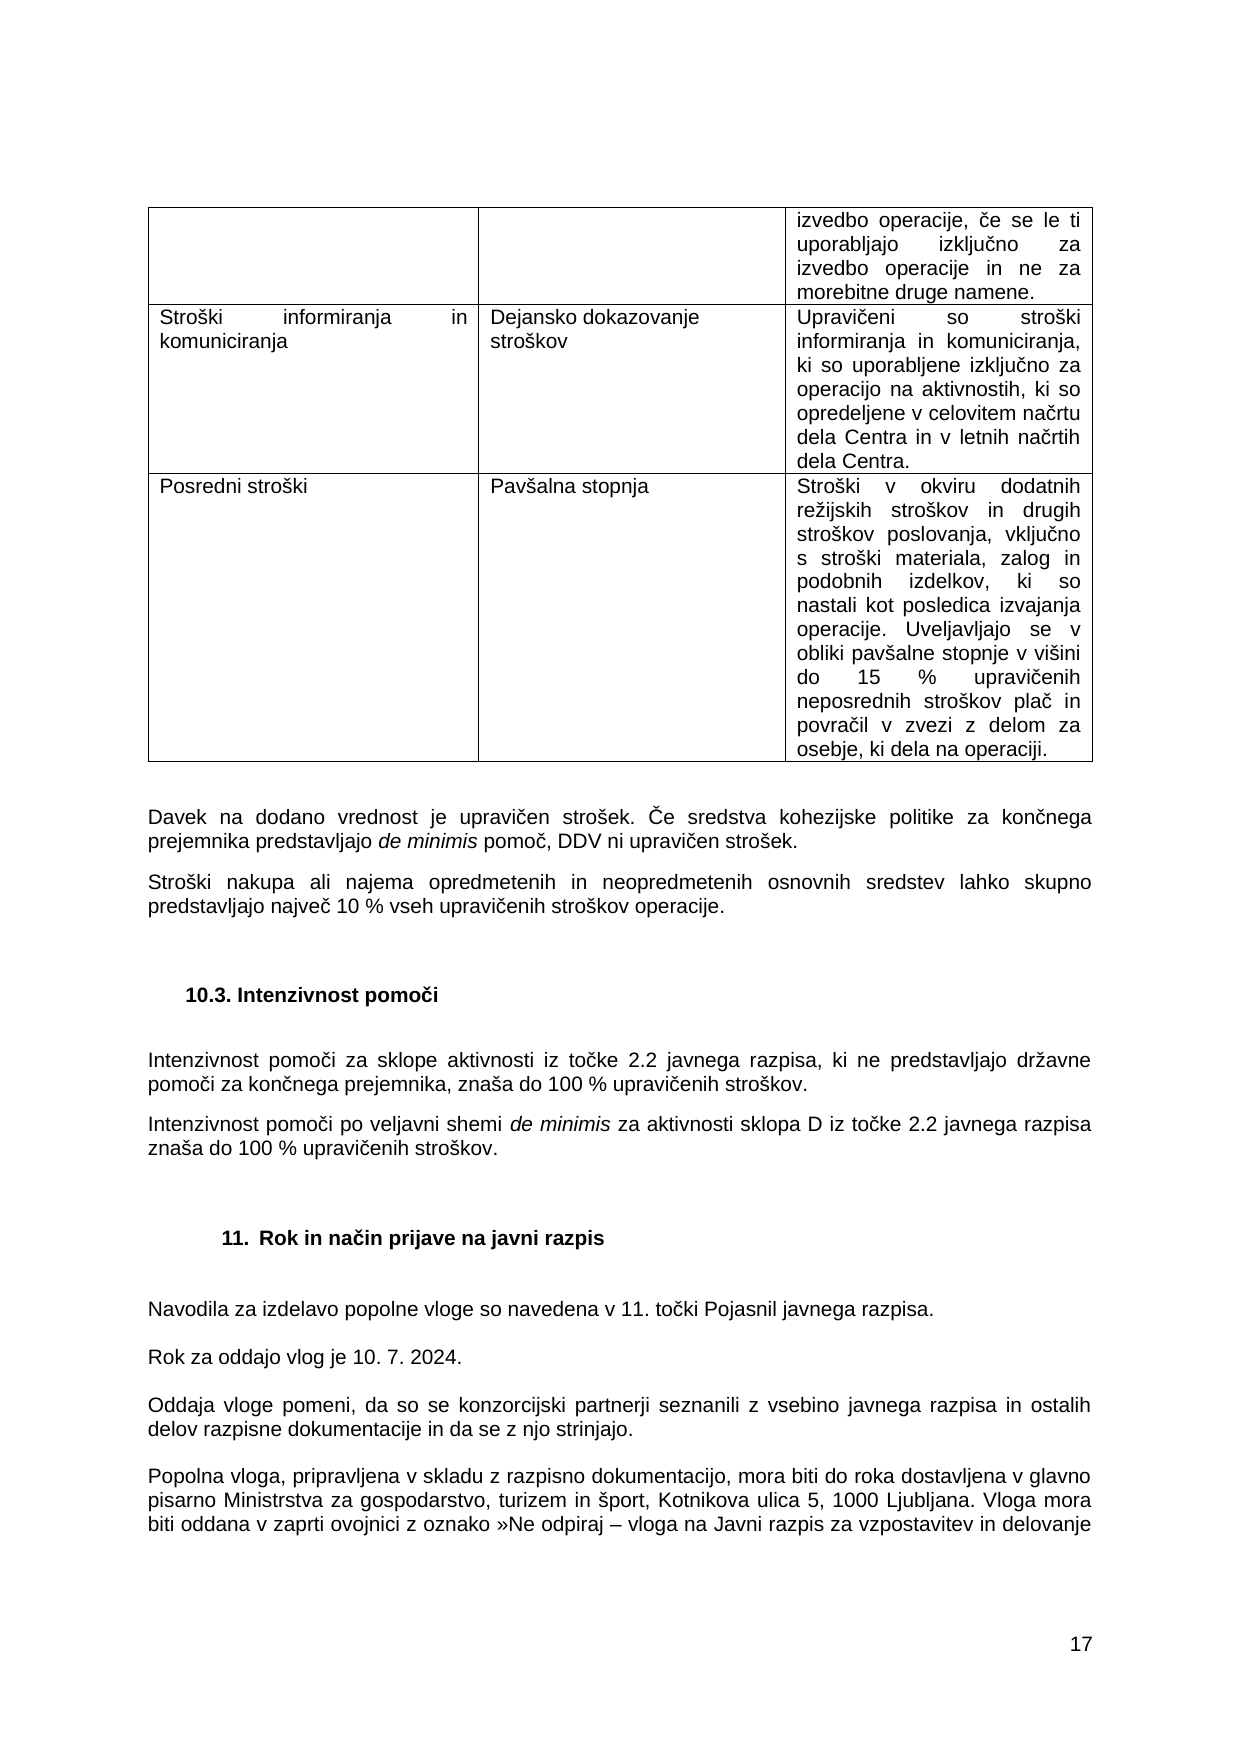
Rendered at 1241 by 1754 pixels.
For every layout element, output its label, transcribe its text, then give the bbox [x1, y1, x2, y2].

text Intenzivnost pomoči po veljavni shemi de minimis za aktivnosti sklopa D iz točke 2.2 javnega razpisa znaša do 100 % upravičenih stroškov. [148, 1112, 1093, 1160]
table_cell Upravičeni so stroški informiranja in komuniciranja, ki so uporabljene izključno za operacijo na aktivnostih, ki so opredeljene v celovitem načrtu dela Centra in v letnih načrtih dela Centra. [786, 305, 1092, 472]
text Stroški nakupa ali najema opredmetenih in neopredmetenih osnovnih sredstev lahko skupno predstavljajo največ 10 % vseh upravičenih stroškov operacije. [148, 869, 1093, 917]
table_cell Stroški informiranja in komuniciranja [149, 305, 478, 472]
text Oddaja vloge pomeni, da so se konzorcijski partnerji seznanili z vsebino javnega razpisa in ostalih delov razpisne dokumentacije in da se z njo strinjajo. [148, 1392, 1093, 1440]
subtitle Rok in način prijave na javni razpis [221, 1226, 1093, 1250]
text Rok za oddajo vlog je 10. 7. 2024. [148, 1344, 1093, 1368]
text Davek na dodano vrednost je upravičen strošek. Če sredstva kohezijske politike za končnega prejemnika predstavljajo de minimis pomoč, DDV ni upravičen strošek. [148, 805, 1093, 853]
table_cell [149, 208, 478, 304]
table_cell Stroški v okviru dodatnih režijskih stroškov in drugih stroškov poslovanja, vključno s stroški materiala, zalog in podobnih izdelkov, ki so nastali kot posledica izvajanja operacije. Uveljavljajo se v obliki pavšalne stopnje v višini do 15 % upravičenih neposrednih stroškov plač in povračil v zvezi z delom za osebje, ki dela na operaciji. [786, 474, 1092, 761]
text Intenzivnost pomoči za sklope aktivnosti iz točke 2.2 javnega razpisa, ki ne predstavljajo državne pomoči za končnega prejemnika, znaša do 100 % upravičenih stroškov. [148, 1048, 1093, 1096]
text Navodila za izdelavo popolne vloge so navedena v 11. točki Pojasnil javnega razpisa. [148, 1297, 1093, 1321]
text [148, 1464, 1093, 1536]
table_cell Posredni stroški [149, 474, 478, 761]
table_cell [786, 208, 1092, 304]
subtitle 10.3. Intenzivnost pomoči [185, 983, 1093, 1007]
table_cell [479, 208, 785, 304]
table_cell Dejansko dokazovanje stroškov [479, 305, 785, 472]
table_cell Pavšalna stopnja [479, 474, 785, 761]
